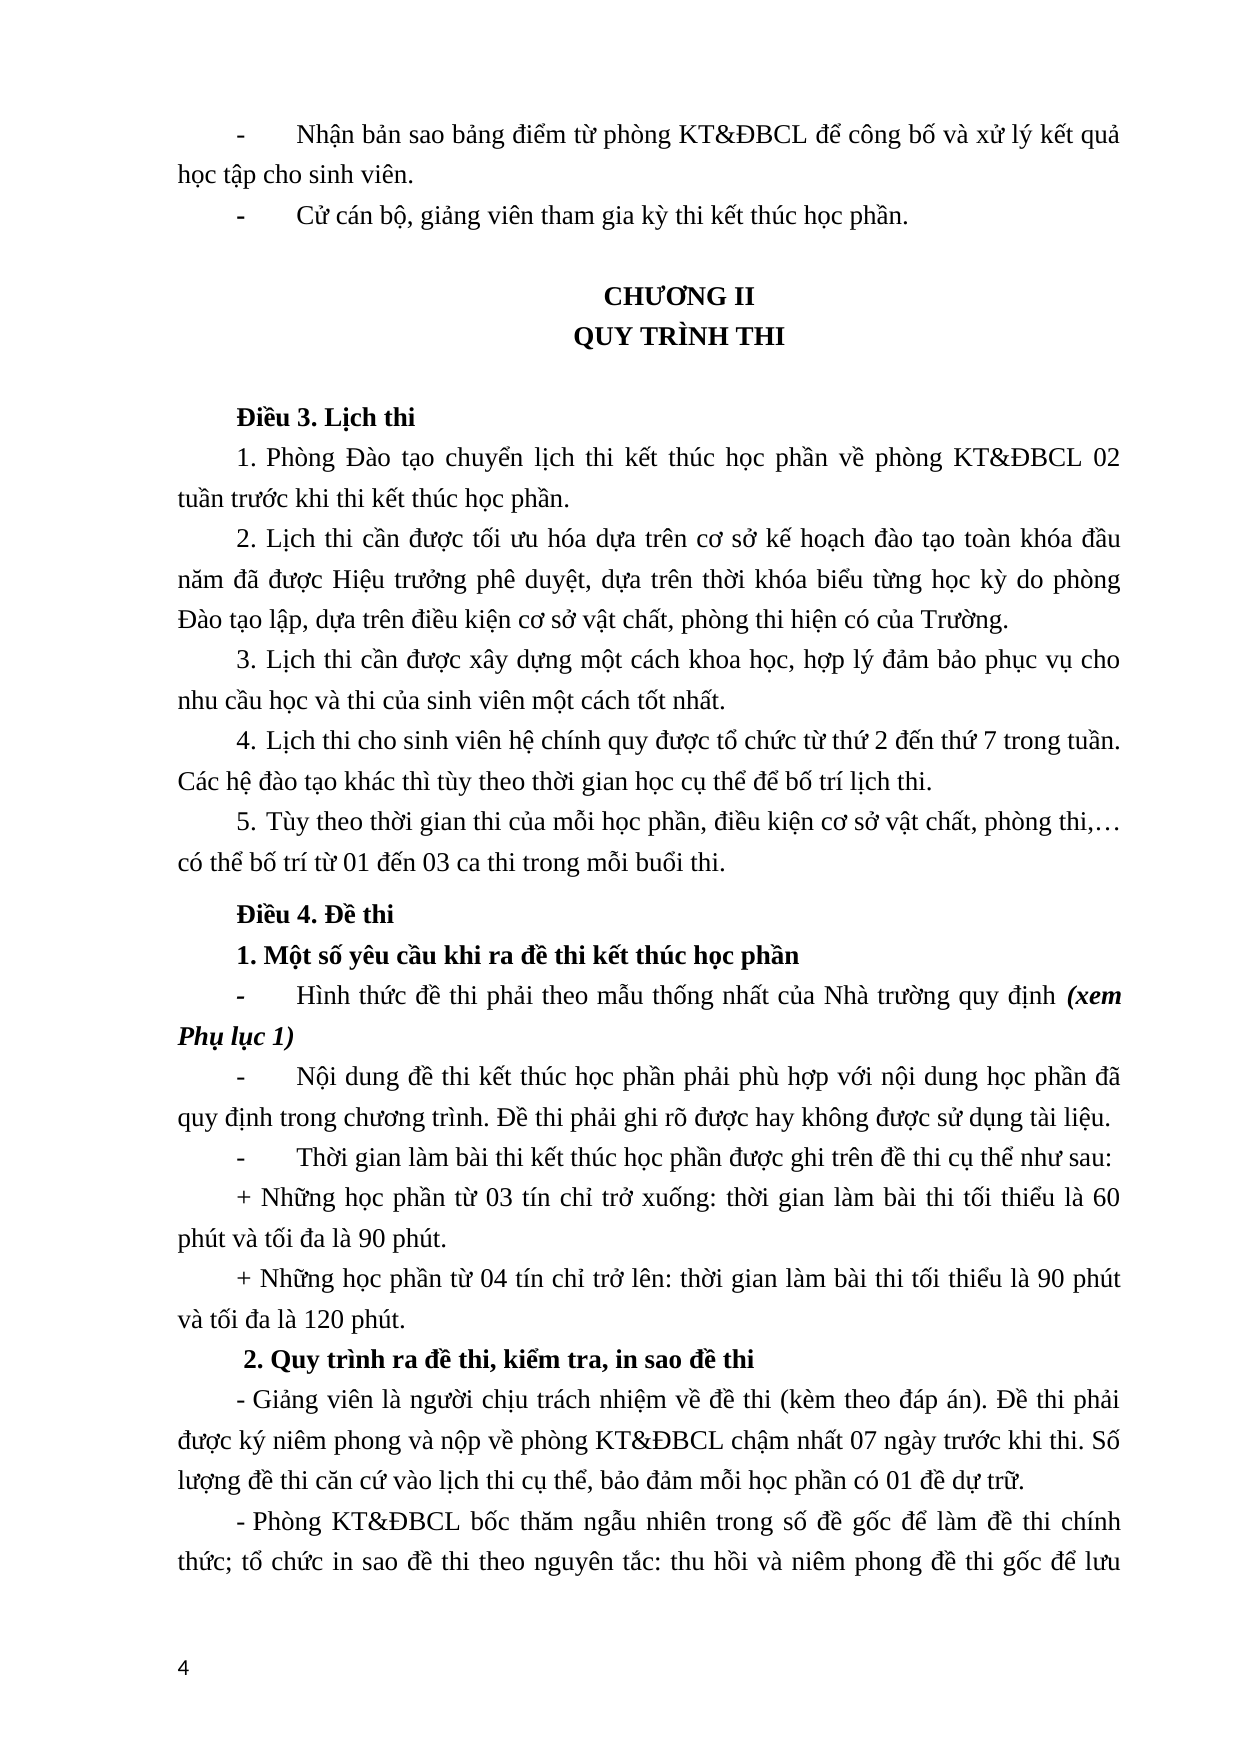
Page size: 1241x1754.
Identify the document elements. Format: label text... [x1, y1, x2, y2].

text 1. Một số yêu cầu khi ra đề thi kết thúc học phần [236, 939, 1122, 970]
list Lịch thi cần được xây dựng một cách khoa học, hợp lý đảm bảo phục vụ cho nhu cầu học và thi của sinh viên một cách tốt nhất. [177, 643, 1122, 715]
text Điều 4. Đề thi [177, 898, 1122, 930]
text + Những học phần từ 03 tín chỉ trở xuống: thời gian làm bài thi tối thiểu là 60 phút và tối đa là 90 phút. [177, 1181, 1122, 1253]
list Cử cán bộ, giảng viên tham gia kỳ thi kết thúc học phần. [177, 199, 1122, 230]
text Điều 3. Lịch thi [177, 401, 1122, 432]
text 2. Quy trình ra đề thi, kiểm tra, in sao đề thi [177, 1343, 1122, 1374]
list Thời gian làm bài thi kết thúc học phần được ghi trên đề thi cụ thể như sau: [177, 1141, 1122, 1172]
list Phòng Đào tạo chuyển lịch thi kết thúc học phần về phòng KT&ĐBCL 02 tuần trước khi thi kết thúc học phần. [177, 441, 1122, 513]
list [177, 1505, 1122, 1576]
list Nội dung đề thi kết thúc học phần phải phù hợp với nội dung học phần đã quy định trong chương trình. Đề thi phải ghi rõ được hay không được sử dụng tài liệu. [177, 1060, 1122, 1132]
text + Những học phần từ 04 tín chỉ trở lên: thời gian làm bài thi tối thiểu là 90 phút và tối đa là 120 phút. [177, 1262, 1122, 1334]
text CHƯƠNG II [177, 280, 1122, 311]
list Lịch thi cần được tối ưu hóa dựa trên cơ sở kế hoạch đào tạo toàn khóa đầu năm đã được Hiệu trưởng phê duyệt, dựa trên thời khóa biểu từng học kỳ do phòng Đào tạo lập, dựa trên điều kiện cơ sở vật chất, phòng thi hiện có của Trường. [177, 522, 1122, 634]
text QUY TRÌNH THI [177, 320, 1122, 351]
list Hình thức đề thi phải theo mẫu thống nhất của Nhà trường quy định (xem Phụ lục 1) [177, 979, 1122, 1051]
list Tùy theo thời gian thi của mỗi học phần, điều kiện cơ sở vật chất, phòng thi,… có thể bố trí từ 01 đến 03 ca thi trong mỗi buổi thi. [177, 805, 1122, 877]
list Nhận bản sao bảng điểm từ phòng KT&ĐBCL để công bố và xử lý kết quả học tập cho sinh viên. [177, 118, 1122, 190]
list Giảng viên là người chịu trách nhiệm về đề thi (kèm theo đáp án). Đề thi phải được ký niêm phong và nộp về phòng KT&ĐBCL chậm nhất 07 ngày trước khi thi. Số lượng đề thi căn cứ vào lịch thi cụ thể, bảo đảm mỗi học phần có 01 đề dự trữ. [177, 1383, 1122, 1496]
list Lịch thi cho sinh viên hệ chính quy được tổ chức từ thứ 2 đến thứ 7 trong tuần. Các hệ đào tạo khác thì tùy theo thời gian học cụ thể để bố trí lịch thi. [177, 724, 1122, 796]
